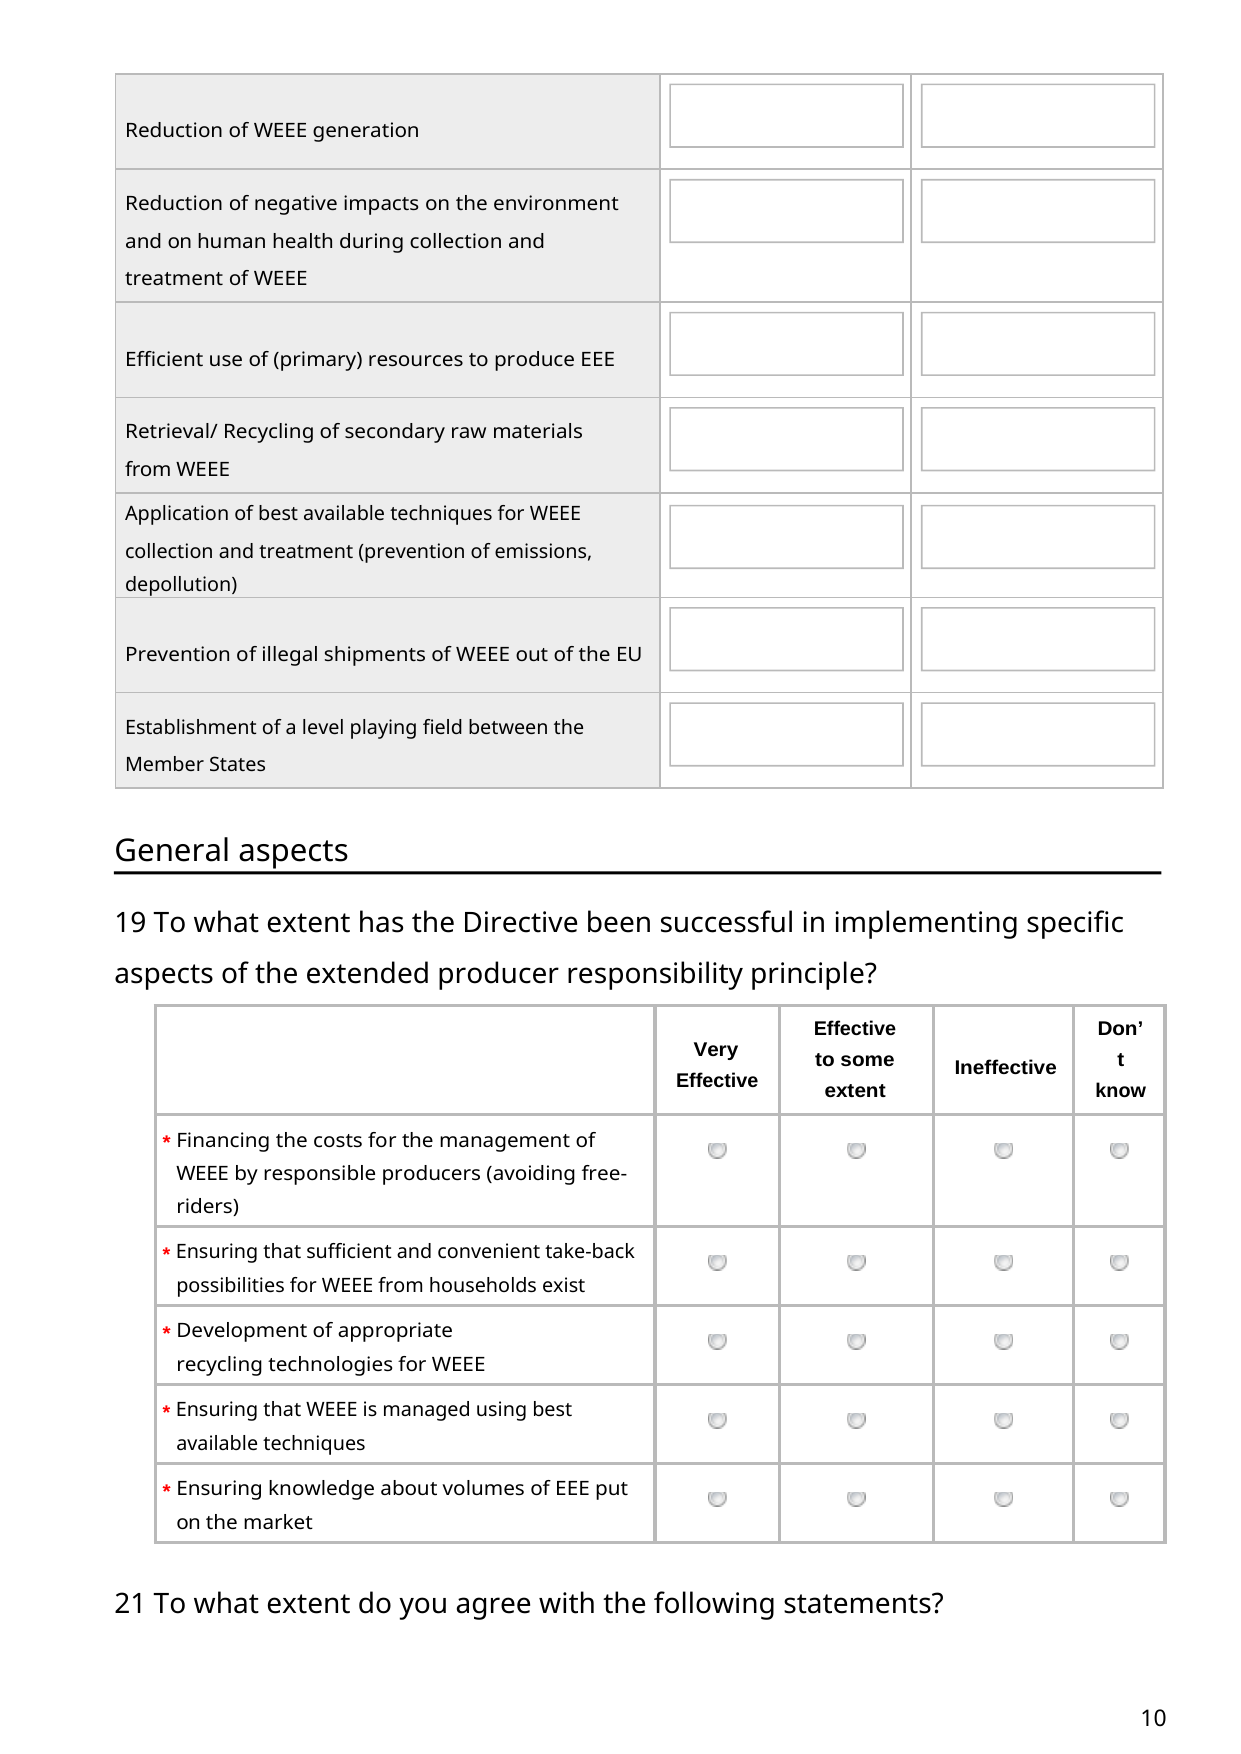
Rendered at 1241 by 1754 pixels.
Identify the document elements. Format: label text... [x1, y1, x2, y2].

table_cell * Development of appropriate recycling technologies for WEEE [157, 1307, 653, 1383]
text 19 To what extent has the Directive been successful in implementing specific aspects of the extended producer responsibility principle? [114, 902, 1144, 991]
table_cell [1075, 1228, 1163, 1304]
picture [708, 1334, 727, 1350]
table_header Effective to some extent [781, 1007, 932, 1113]
table_cell [1075, 1386, 1163, 1462]
table_header Very Effective [657, 1007, 778, 1113]
table_cell * Ensuring that sufficient and convenient take-back possibilities for WEEE from households exist [157, 1228, 653, 1304]
table_cell [935, 1386, 1072, 1462]
table_cell [781, 1307, 932, 1383]
table_cell [781, 1465, 932, 1541]
table_cell [661, 303, 910, 396]
picture [1110, 1334, 1129, 1350]
picture [708, 1255, 727, 1271]
table_cell Establishment of a level playing field between the Member States [116, 693, 659, 787]
picture [847, 1255, 866, 1271]
table_cell [657, 1228, 778, 1304]
table_cell * Financing the costs for the management of WEEE by responsible producers (avoiding free-riders) [157, 1116, 653, 1225]
picture [1110, 1255, 1129, 1271]
table_cell [935, 1228, 1072, 1304]
picture [847, 1492, 866, 1507]
table_cell Efficient use of (primary) resources to produce EEE [116, 303, 659, 396]
table_cell [661, 494, 910, 596]
table_cell [657, 1307, 778, 1383]
table_cell [1075, 1465, 1163, 1541]
table_cell [912, 170, 1162, 301]
table_cell [935, 1116, 1072, 1225]
picture [994, 1143, 1013, 1159]
table_cell Retrieval/ Recycling of secondary raw materials from WEEE [116, 398, 659, 492]
table_cell [661, 598, 910, 692]
table_cell [781, 1386, 932, 1462]
picture [708, 1143, 727, 1159]
table_cell [912, 303, 1162, 396]
table_cell * Ensuring that WEEE is managed using best available techniques [157, 1386, 653, 1462]
picture [708, 1492, 727, 1507]
picture [1110, 1492, 1129, 1507]
text 21 To what extent do you agree with the following statements? [114, 1583, 1180, 1621]
table_cell [657, 1386, 778, 1462]
table_header [157, 1007, 653, 1113]
picture [994, 1334, 1013, 1350]
table_cell [661, 398, 910, 492]
table_header Don’ t know [1075, 1007, 1163, 1113]
table_cell [912, 494, 1162, 596]
picture [847, 1143, 866, 1159]
table_cell [657, 1116, 778, 1225]
table_cell Application of best available techniques for WEEE collection and treatment (prevention of emissions, depollution) [116, 494, 659, 596]
table_cell [661, 170, 910, 301]
table_cell [657, 1465, 778, 1541]
table_cell Prevention of illegal shipments of WEEE out of the EU [116, 598, 659, 692]
table_cell [661, 693, 910, 787]
picture [1110, 1413, 1129, 1429]
table_cell [935, 1465, 1072, 1541]
table_header [661, 75, 910, 168]
table_cell Reduction of negative impacts on the environment and on human health during collection and treatment of WEEE [116, 170, 659, 301]
picture [1110, 1143, 1129, 1159]
picture [847, 1334, 866, 1350]
picture [847, 1413, 866, 1429]
table_header [912, 75, 1162, 168]
picture [708, 1413, 727, 1429]
table_cell [912, 598, 1162, 692]
table_header Reduction of WEEE generation [116, 75, 659, 168]
picture [994, 1255, 1013, 1271]
table_cell * Ensuring knowledge about volumes of EEE put on the market [157, 1465, 653, 1541]
table_header Ineffective [935, 1007, 1072, 1113]
table_cell [1075, 1116, 1163, 1225]
table_cell [781, 1116, 932, 1225]
table_cell [935, 1307, 1072, 1383]
picture [994, 1413, 1013, 1429]
table_cell [912, 693, 1162, 787]
picture [994, 1492, 1013, 1507]
subtitle General aspects [114, 828, 1180, 870]
table_cell [912, 398, 1162, 492]
table_cell [1075, 1307, 1163, 1383]
table_cell [781, 1228, 932, 1304]
